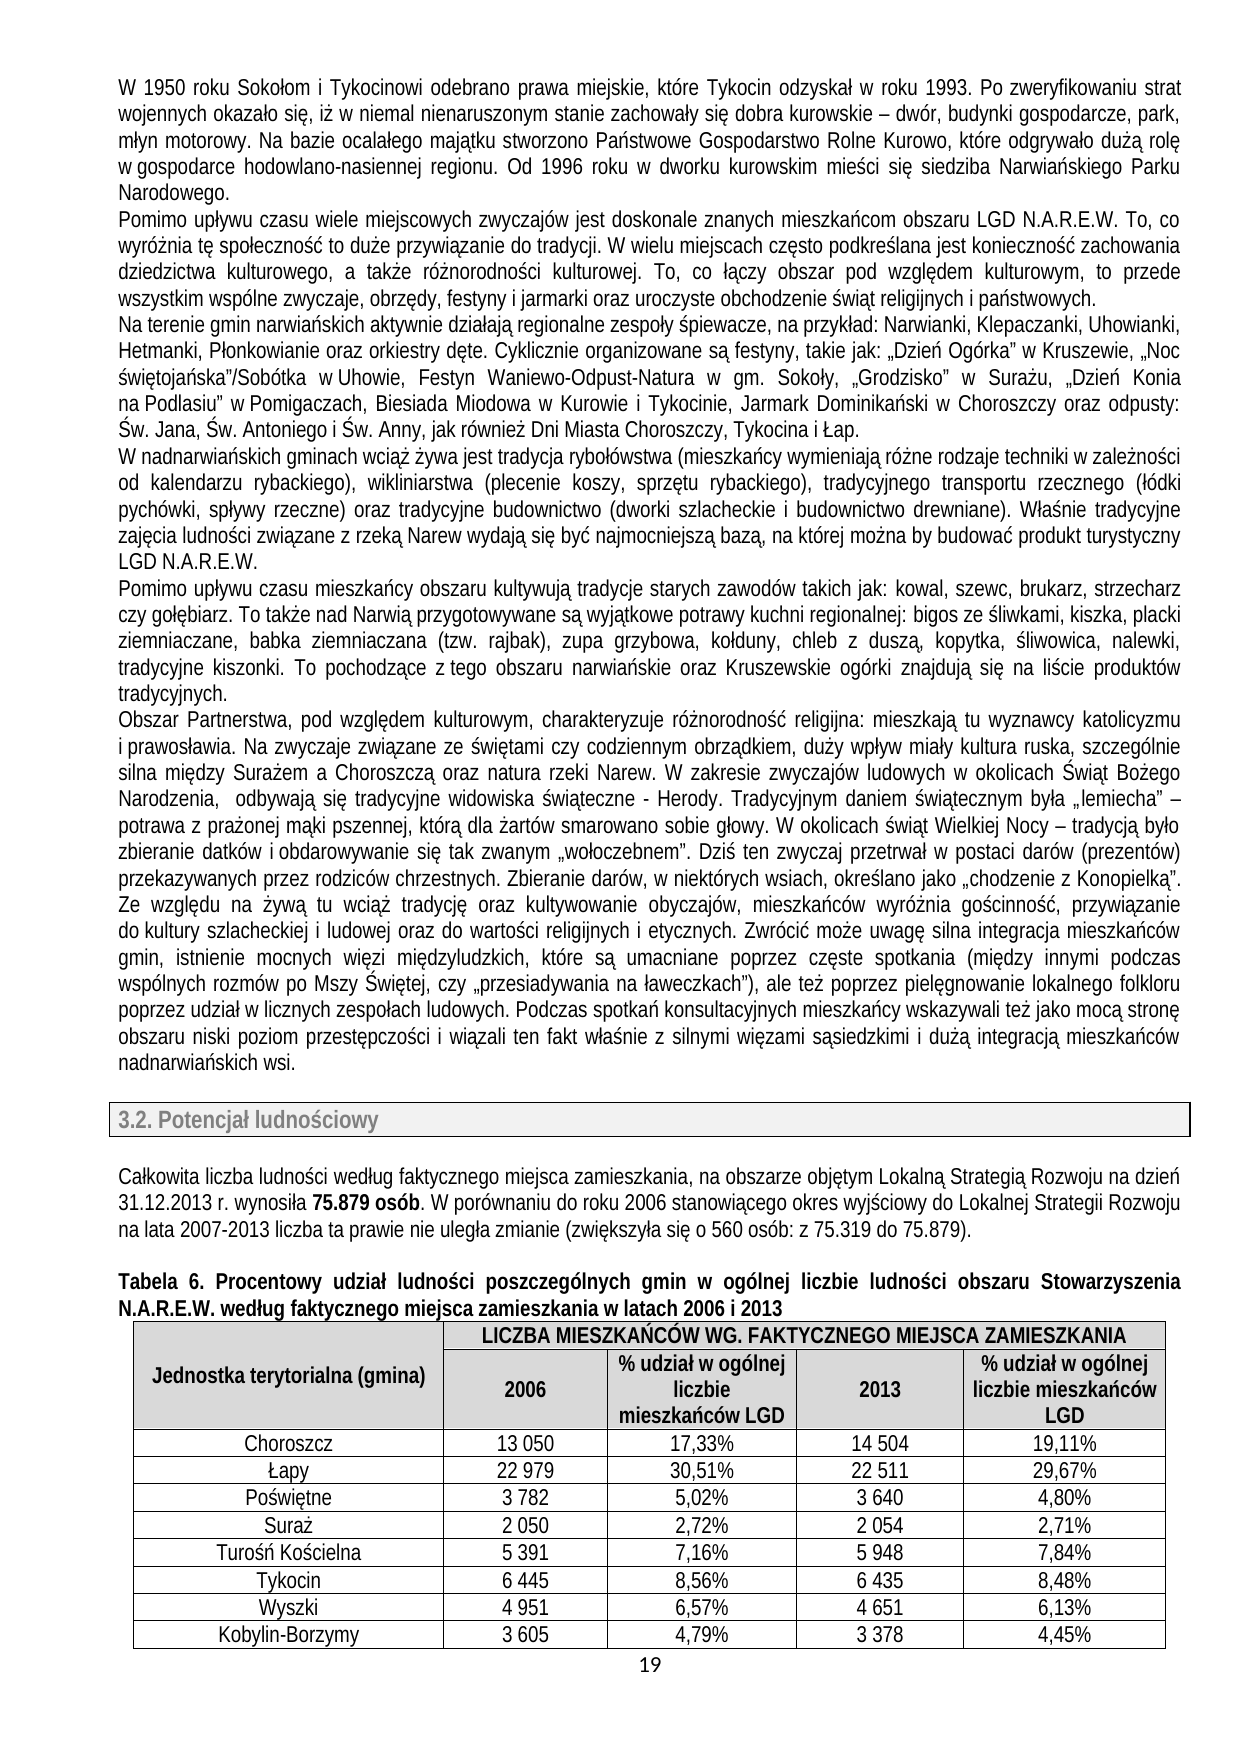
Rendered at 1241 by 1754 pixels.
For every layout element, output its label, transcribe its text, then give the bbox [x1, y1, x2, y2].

text W nadnarwiańskich gminach wciąż żywa jest tradycja rybołówstwa (mieszkańcy wymieniają różne rodzaje techniki w zależności od kalendarzu rybackiego), wikliniarstwa (plecenie koszy, sprzętu rybackiego), tradycyjnego transportu rzecznego (łódki pychówki, spływy rzeczne) oraz tradycyjne budownictwo (dworki szlacheckie i budownictwo drewniane). Właśnie tradycyjne zajęcia ludności związane z rzeką Narew wydają się być najmocniejszą bazą, na której można by budować produkt turystyczny LGD N.A.R.E.W. [118, 443, 1181, 574]
table_cell 2,71% [964, 1512, 1165, 1538]
table_cell Łapy [134, 1457, 443, 1483]
table_cell 13 050 [444, 1430, 607, 1456]
table_cell 2006 [444, 1350, 607, 1428]
table_header LICZBA MIESZKAŃCÓW WG. FAKTYCZNEGO MIEJSCA ZAMIESZKANIA [444, 1322, 1165, 1348]
table_cell 22 979 [444, 1457, 607, 1483]
text Na terenie gmin narwiańskich aktywnie działają regionalne zespoły śpiewacze, na przykład: Narwianki, Klepaczanki, Uhowianki, Hetmanki, Płonkowianie oraz orkiestry dęte. Cyklicznie organizowane są festyny, takie jak: „Dzień Ogórka” w Kruszewie, „Noc świętojańska”/Sobótka w Uhowie, Festyn Waniewo-Odpust-Natura w gm. Sokoły, „Grodzisko” w Surażu, „Dzień Konia na Podlasiu” w Pomigaczach, Biesiada Miodowa w Kurowie i Tykocinie, Jarmark Dominikański w Choroszczy oraz odpusty: Św. Jana, Św. Antoniego i Św. Anny, jak również Dni Miasta Choroszczy, Tykocina i Łap. [118, 311, 1181, 443]
table_cell 7,16% [608, 1539, 796, 1566]
table_cell % udział w ogólnej liczbie mieszkańców LGD [964, 1350, 1165, 1428]
table_cell 6,57% [608, 1594, 796, 1620]
table_cell 4 951 [444, 1594, 607, 1620]
table_cell 7,84% [964, 1539, 1165, 1566]
table_cell Turośń Kościelna [134, 1539, 443, 1566]
table_cell 2 054 [797, 1512, 963, 1538]
table_cell Kobylin-Borzymy [134, 1621, 443, 1648]
table_cell Tykocin [134, 1567, 443, 1593]
table_cell Wyszki [134, 1594, 443, 1620]
table_cell 5,02% [608, 1484, 796, 1511]
table_cell 6 445 [444, 1567, 607, 1593]
table_cell 2 050 [444, 1512, 607, 1538]
table_cell 8,56% [608, 1567, 796, 1593]
table_cell 29,67% [964, 1457, 1165, 1483]
table_cell 5 948 [797, 1539, 963, 1566]
table_cell 19,11% [964, 1430, 1165, 1456]
text W 1950 roku Sokołom i Tykocinowi odebrano prawa miejskie, które Tykocin odzyskał w roku 1993. Po zweryfikowaniu strat wojennych okazało się, iż w niemal nienaruszonym stanie zachowały się dobra kurowskie – dwór, budynki gospodarcze, park, młyn motorowy. Na bazie ocalałego majątku stworzono Państwowe Gospodarstwo Rolne Kurowo, które odgrywało dużą rolę w gospodarce hodowlano-nasiennej regionu. Od 1996 roku w dworku kurowskim mieści się siedziba Narwiańskiego Parku Narodowego. [118, 74, 1181, 206]
table_cell % udział w ogólnej liczbie mieszkańców LGD [608, 1350, 796, 1428]
table_cell 30,51% [608, 1457, 796, 1483]
table_cell 5 391 [444, 1539, 607, 1566]
table_cell 3 640 [797, 1484, 963, 1511]
table_cell 17,33% [608, 1430, 796, 1456]
table_cell 8,48% [964, 1567, 1165, 1593]
table_cell 4,45% [964, 1621, 1165, 1648]
table_cell Poświętne [134, 1484, 443, 1511]
table_cell 6 435 [797, 1567, 963, 1593]
table_cell 3 605 [444, 1621, 607, 1648]
table_cell 6,13% [964, 1594, 1165, 1620]
table_cell 4,79% [608, 1621, 796, 1648]
table_cell 2,72% [608, 1512, 796, 1538]
table_cell Suraż [134, 1512, 443, 1538]
subtitle 3.2. Potencjał ludnościowy [110, 1103, 1189, 1136]
table_header Jednostka terytorialna (gmina) [134, 1322, 443, 1428]
text Pomimo upływu czasu mieszkańcy obszaru kultywują tradycje starych zawodów takich jak: kowal, szewc, brukarz, strzecharz czy gołębiarz. To także nad Narwią przygotowywane są wyjątkowe potrawy kuchni regionalnej: bigos ze śliwkami, kiszka, placki ziemniaczane, babka ziemniaczana (tzw. rajbak), zupa grzybowa, kołduny, chleb z duszą, kopytka, śliwowica, nalewki, tradycyjne kiszonki. To pochodzące z tego obszaru narwiańskie oraz Kruszewskie ogórki znajdują się na liście produktów tradycyjnych. [118, 574, 1181, 706]
text Całkowita liczba ludności według faktycznego miejsca zamieszkania, na obszarze objętym Lokalną Strategią Rozwoju na dzień 31.12.2013 r. wynosiła 75.879 osób. W porównaniu do roku 2006 stanowiącego okres wyjściowy do Lokalnej Strategii Rozwoju na lata 2007-2013 liczba ta prawie nie uległa zmianie (zwiększyła się o 560 osób: z 75.319 do 75.879). [118, 1163, 1181, 1242]
text Obszar Partnerstwa, pod względem kulturowym, charakteryzuje różnorodność religijna: mieszkają tu wyznawcy katolicyzmu i prawosławia. Na zwyczaje związane ze świętami czy codziennym obrządkiem, duży wpływ miały kultura ruska, szczególnie silna między Surażem a Choroszczą oraz natura rzeki Narew. W zakresie zwyczajów ludowych w okolicach Świąt Bożego Narodzenia, odbywają się tradycyjne widowiska świąteczne - Herody. Tradycyjnym daniem świątecznym była „lemiecha” – potrawa z prażonej mąki pszennej, którą dla żartów smarowano sobie głowy. W okolicach świąt Wielkiej Nocy – tradycją było zbieranie datków i obdarowywanie się tak zwanym „wołoczebnem”. Dziś ten zwyczaj przetrwał w postaci darów (prezentów) przekazywanych przez rodziców chrzestnych. Zbieranie darów, w niektórych wsiach, określano jako „chodzenie z Konopielką”. Ze względu na żywą tu wciąż tradycję oraz kultywowanie obyczajów, mieszkańców wyróżnia gościnność, przywiązanie do kultury szlacheckiej i ludowej oraz do wartości religijnych i etycznych. Zwrócić może uwagę silna integracja mieszkańców gmin, istnienie mocnych więzi międzyludzkich, które są umacniane poprzez częste spotkania (między innymi podczas wspólnych rozmów po Mszy Świętej, czy „przesiadywania na ławeczkach”), ale też poprzez pielęgnowanie lokalnego folkloru poprzez udział w licznych zespołach ludowych. Podczas spotkań konsultacyjnych mieszkańcy wskazywali też jako mocą stronę obszaru niski poziom przestępczości i wiązali ten fakt właśnie z silnymi więzami sąsiedzkimi i dużą integracją mieszkańców nadnarwiańskich wsi. [118, 706, 1181, 1075]
table_cell 22 511 [797, 1457, 963, 1483]
table_cell 3 378 [797, 1621, 963, 1648]
table_cell Choroszcz [134, 1430, 443, 1456]
table_cell 14 504 [797, 1430, 963, 1456]
table_cell 3 782 [444, 1484, 607, 1511]
table_cell 4 651 [797, 1594, 963, 1620]
text Tabela 6. Procentowy udział ludności poszczególnych gmin w ogólnej liczbie ludności obszaru Stowarzyszenia N.A.R.E.W. według faktycznego miejsca zamieszkania w latach 2006 i 2013 [118, 1268, 1181, 1321]
text Pomimo upływu czasu wiele miejscowych zwyczajów jest doskonale znanych mieszkańcom obszaru LGD N.A.R.E.W. To, co wyróżnia tę społeczność to duże przywiązanie do tradycji. W wielu miejscach często podkreślana jest konieczność zachowania dziedzictwa kulturowego, a także różnorodności kulturowej. To, co łączy obszar pod względem kulturowym, to przede wszystkim wspólne zwyczaje, obrzędy, festyny i jarmarki oraz uroczyste obchodzenie świąt religijnych i państwowych. [118, 206, 1181, 311]
table_cell 4,80% [964, 1484, 1165, 1511]
table_cell 2013 [797, 1350, 963, 1428]
